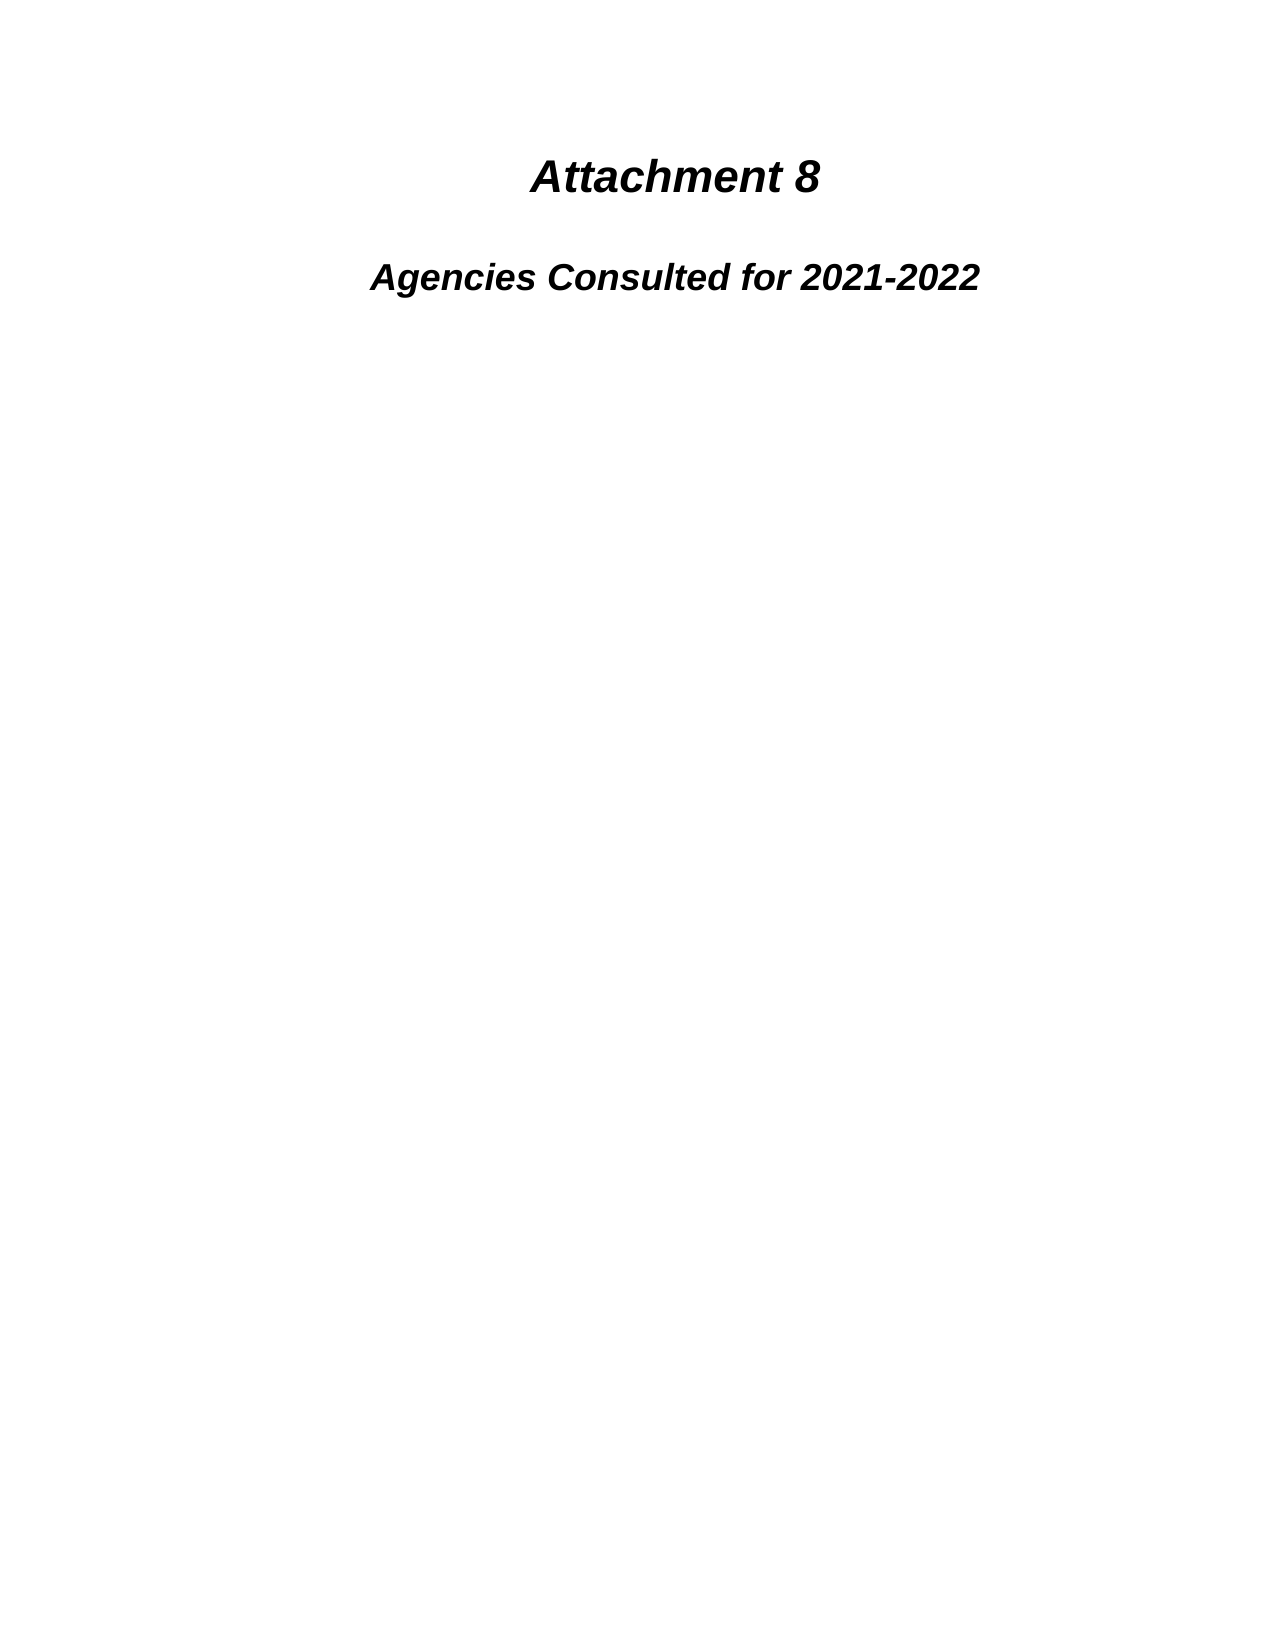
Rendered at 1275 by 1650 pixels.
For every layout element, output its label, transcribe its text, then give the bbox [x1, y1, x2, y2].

text Attachment 8 [262, 150, 1087, 203]
text Agencies Consulted for 2021-2022 [262, 255, 1087, 298]
